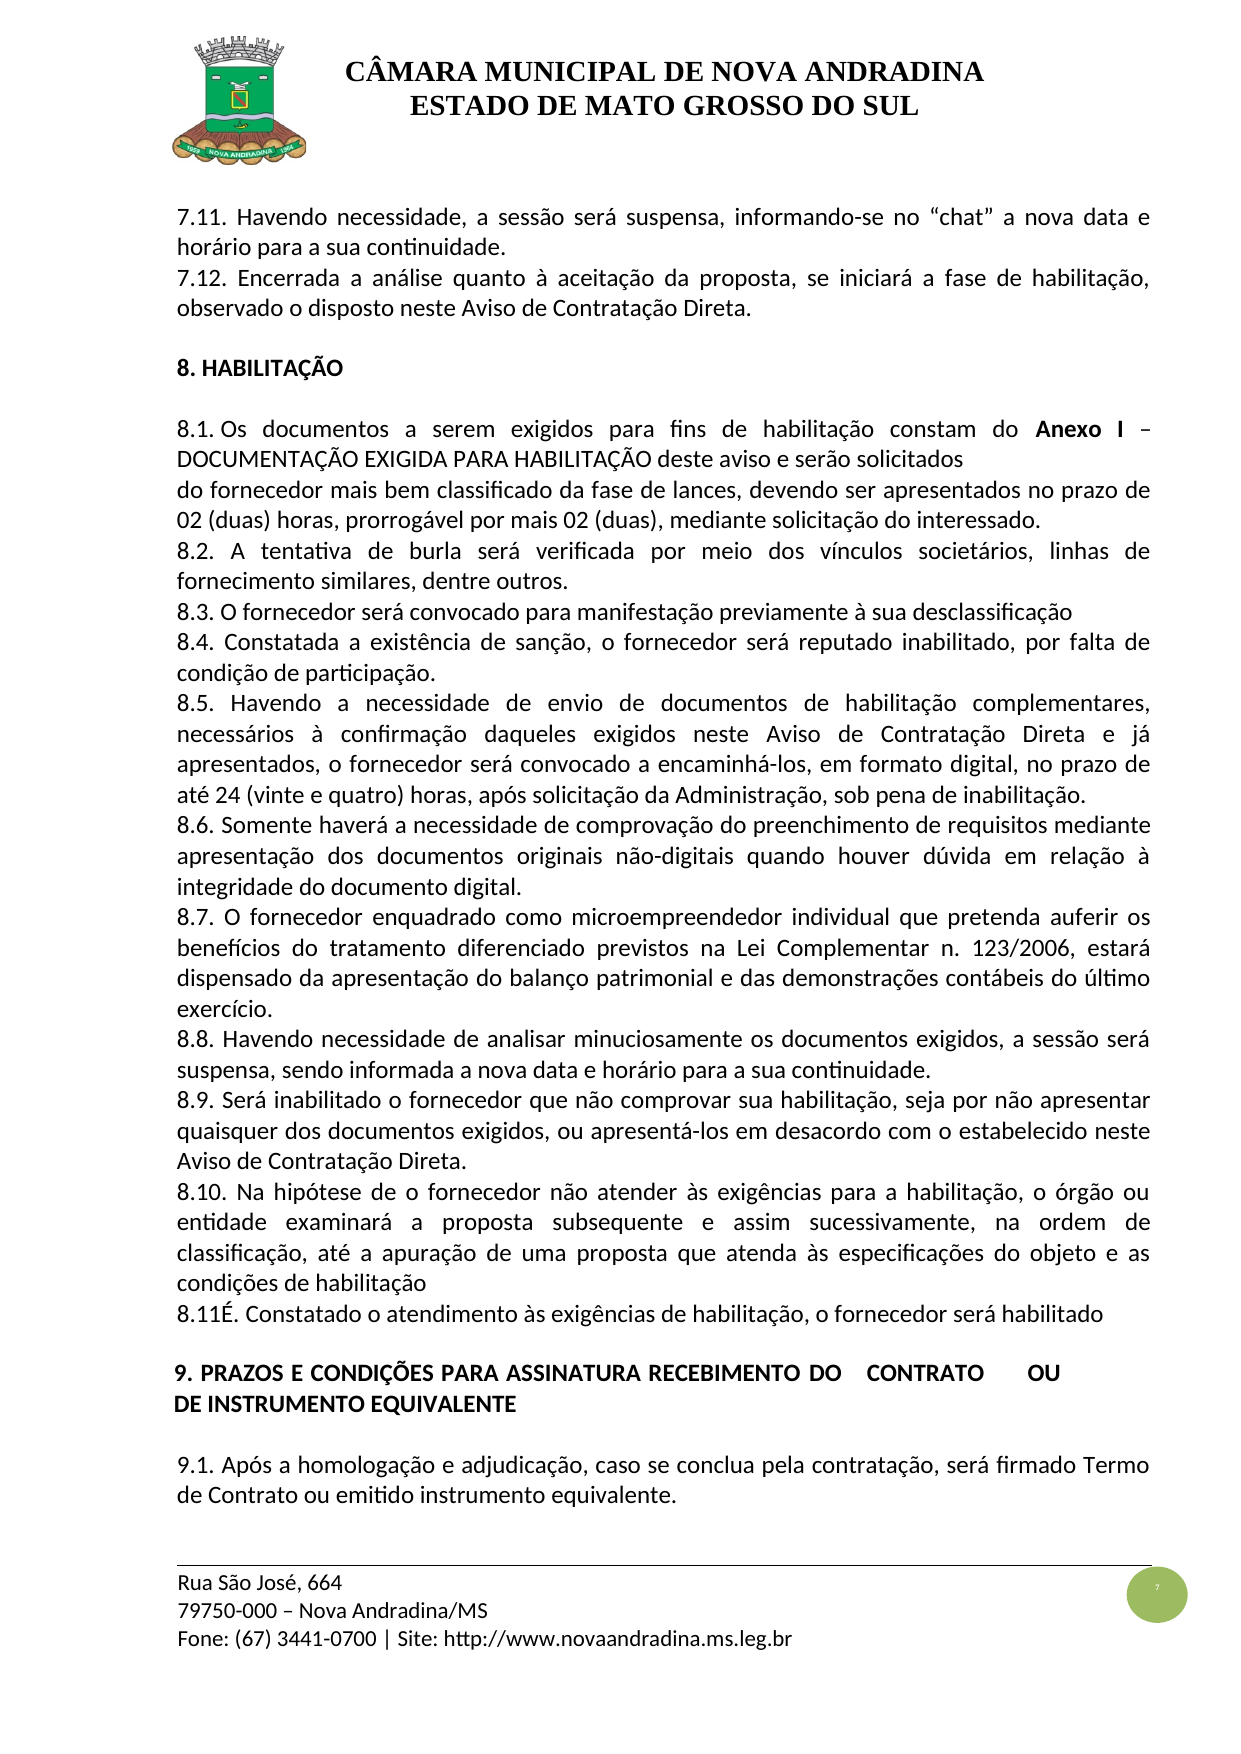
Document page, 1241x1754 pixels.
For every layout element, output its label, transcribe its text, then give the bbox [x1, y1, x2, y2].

text 7.11. Havendo necessidade, a sessão será suspensa, informando-se no “chat” a nova data e horário para a sua continuidade. [177, 201, 1152, 262]
table_header 9. PRAZOS E CONDIÇÕES PARA ASSINATURA RECEBIMENTO DE INSTRUMENTO EQUIVALENTE [174, 1357, 804, 1418]
table_header CONTRATO [867, 1357, 1028, 1418]
text 8.5. Havendo a necessidade de envio de documentos de habilitação complementares, necessários à confirmação daqueles exigidos neste Aviso de Contratação Direta e já apresentados, o fornecedor será convocado a encaminhá-los, em formato digital, no prazo de até 24 (vinte e quatro) horas, após solicitação da Administração, sob pena de inabilitação. [177, 687, 1152, 809]
text 8.10. Na hipótese de o fornecedor não atender às exigências para a habilitação, o órgão ou entidade examinará a proposta subsequente e assim sucessivamente, na ordem de classificação, até a apuração de uma proposta que atenda às especificações do objeto e as condições de habilitação [177, 1176, 1152, 1298]
text 8.7. O fornecedor enquadrado como microempreendedor individual que pretenda auferir os benefícios do tratamento diferenciado previstos na Lei Complementar n. 123/2006, estará dispensado da apresentação do balanço patrimonial e das demonstrações contábeis do último exercício. [177, 901, 1152, 1023]
text 9.1. Após a homologação e adjudicação, caso se conclua pela contratação, será firmado Termo de Contrato ou emitido instrumento equivalente. [177, 1449, 1152, 1510]
subtitle 8. HABILITAÇÃO [177, 352, 1152, 382]
table_header DO [804, 1357, 867, 1418]
text 8.9. Será inabilitado o fornecedor que não comprovar sua habilitação, seja por não apresentar quaisquer dos documentos exigidos, ou apresentá-los em desacordo com o estabelecido neste Aviso de Contratação Direta. [177, 1084, 1152, 1176]
text 8.8. Havendo necessidade de analisar minuciosamente os documentos exigidos, a sessão será suspensa, sendo informada a nova data e horário para a sua continuidade. [177, 1023, 1152, 1084]
text 8.11É. Constatado o atendimento às exigências de habilitação, o fornecedor será habilitado [177, 1298, 1152, 1328]
table_header OU [1028, 1357, 1152, 1418]
text 8.3. O fornecedor será convocado para manifestação previamente à sua desclassificação [177, 596, 1152, 626]
text do fornecedor mais bem classificado da fase de lances, devendo ser apresentados no prazo de 02 (duas) horas, prorrogável por mais 02 (duas), mediante solicitação do interessado. [177, 474, 1152, 535]
text 8.4. Constatada a existência de sanção, o fornecedor será reputado inabilitado, por falta de condição de participação. [177, 626, 1152, 687]
text 8.6. Somente haverá a necessidade de comprovação do preenchimento de requisitos mediante apresentação dos documentos originais não-digitais quando houver dúvida em relação à integridade do documento digital. [177, 809, 1152, 901]
text 7.12. Encerrada a análise quanto à aceitação da proposta, se iniciará a fase de habilitação, observado o disposto neste Aviso de Contratação Direta. [177, 262, 1152, 323]
text 8.1. Os documentos a serem exigidos para fins de habilitação constam do Anexo I – DOCUMENTAÇÃO EXIGIDA PARA HABILITAÇÃO deste aviso e serão solicitados [177, 413, 1152, 474]
text 8.2. A tentativa de burla será verificada por meio dos vínculos societários, linhas de fornecimento similares, dentre outros. [177, 535, 1152, 596]
picture [172, 36, 307, 165]
